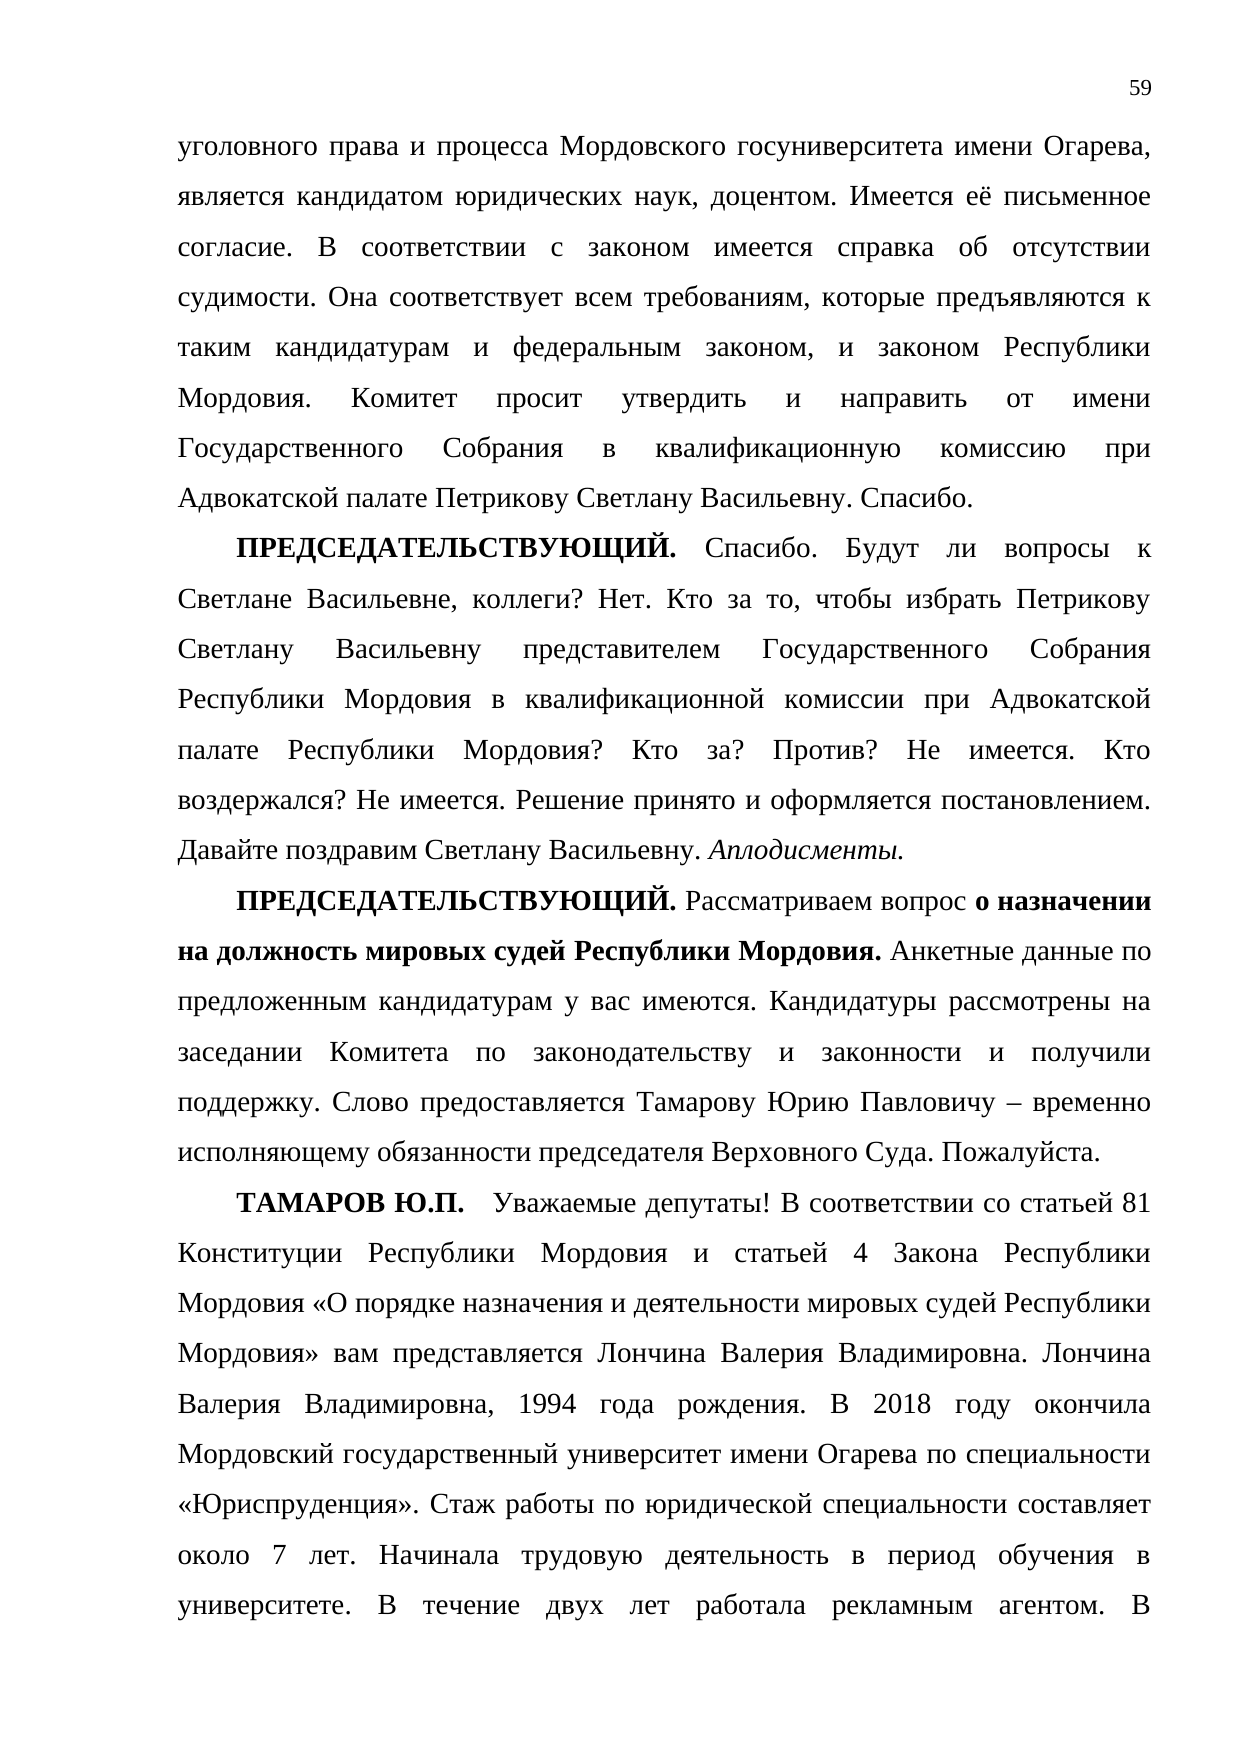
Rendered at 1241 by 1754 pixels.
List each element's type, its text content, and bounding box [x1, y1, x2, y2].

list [177, 128, 1152, 514]
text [177, 1185, 1152, 1621]
text ПРЕДСЕДАТЕЛЬСТВУЮЩИЙ. Рассматриваем вопрос о назначении на должность мировых судей Республики Мордовия. Анкетные данные по предложенным кандидатурам у вас имеются. Кандидатуры рассмотрены на заседании Комитета по законодательству и законности и получили поддержку. Слово предоставляется Тамарову Юрию Павловичу – временно исполняющему обязанности председателя Верховного Суда. Пожалуйста. [177, 883, 1152, 1168]
list ПРЕДСЕДАТЕЛЬСТВУЮЩИЙ. Спасибо. Будут ли вопросы к Светлане Васильевне, коллеги? Нет. Кто за то, чтобы избрать Петрикову Светлану Васильевну представителем Государственного Собрания Республики Мордовия в квалификационной комиссии при Адвокатской палате Республики Мордовия? Кто за? Против? Не имеется. Кто воздержался? Не имеется. Решение принято и оформляется постановлением. Давайте поздравим Светлану Васильевну. Аплодисменты. [177, 531, 1152, 866]
